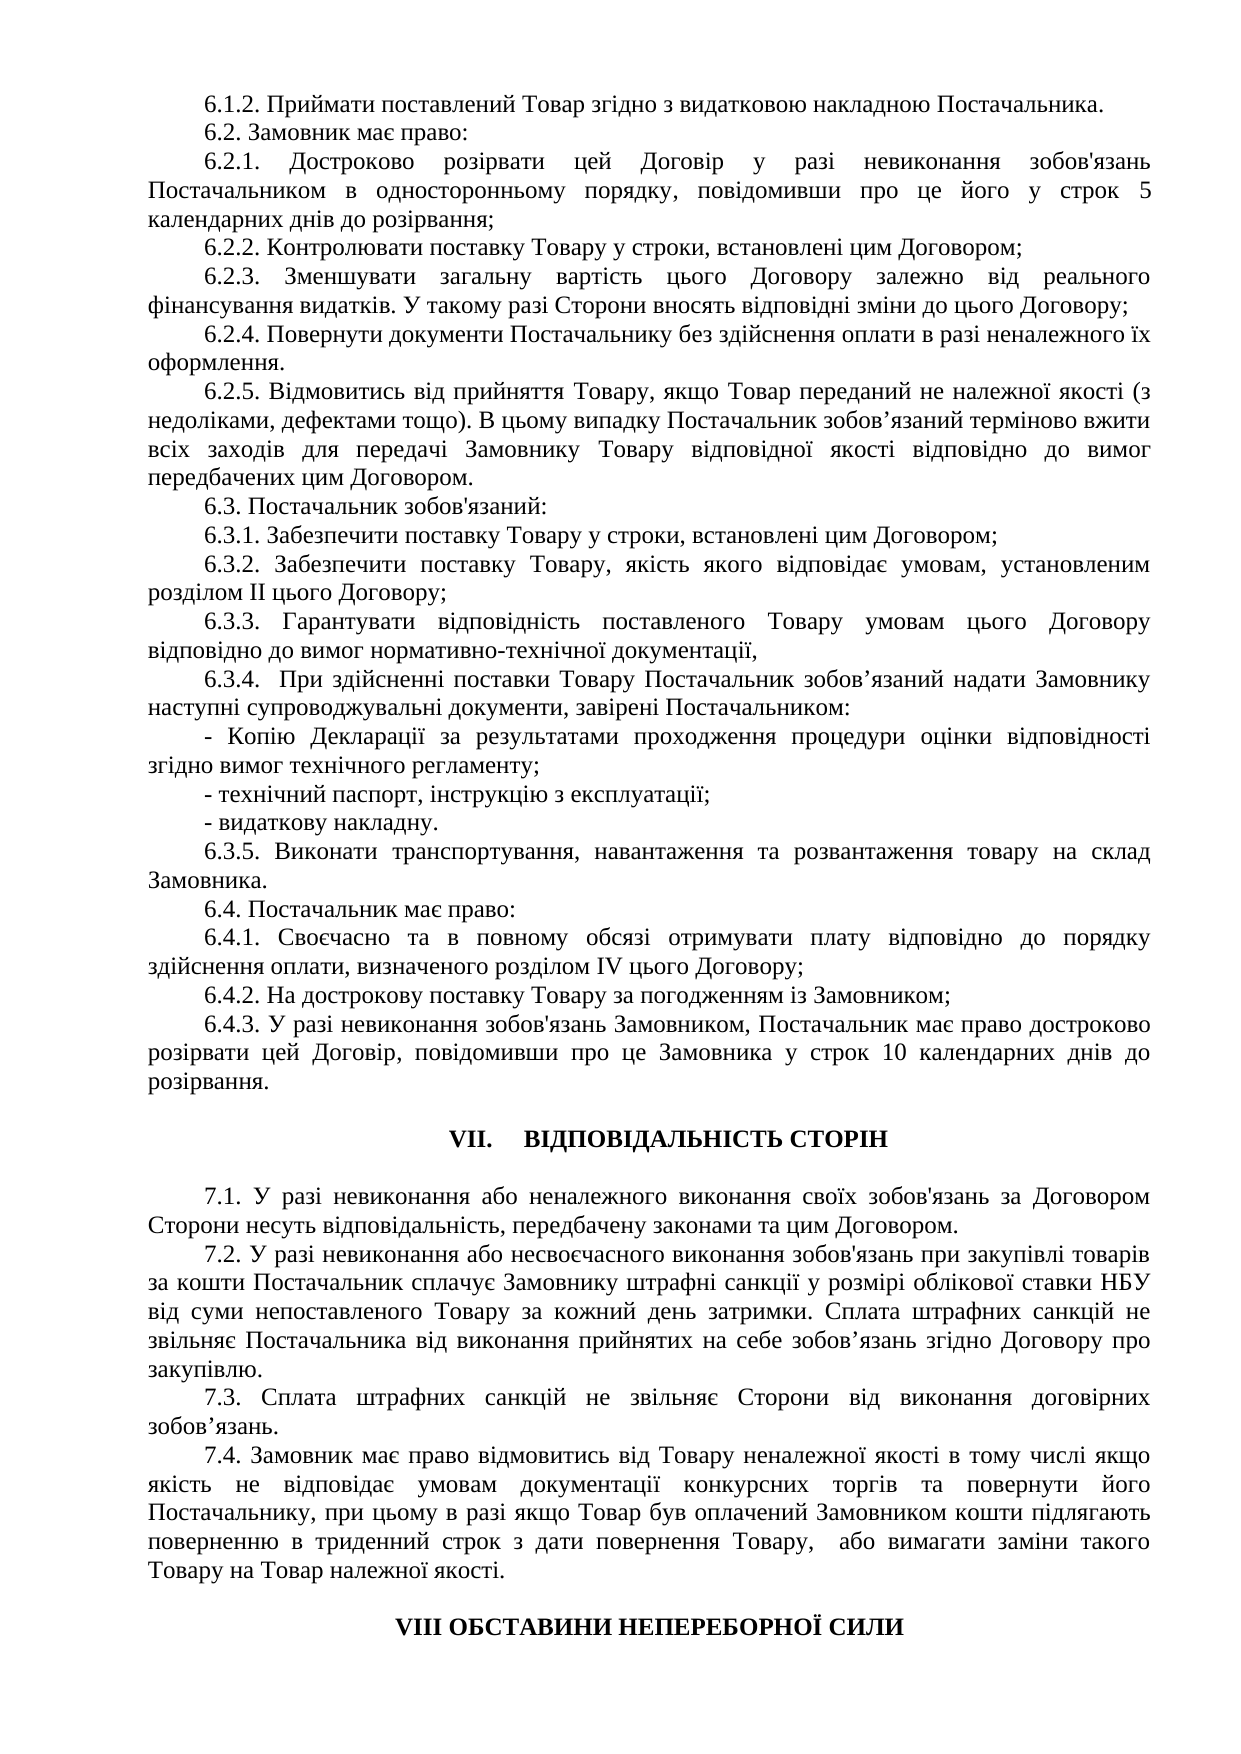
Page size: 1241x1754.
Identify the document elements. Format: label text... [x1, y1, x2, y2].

text 6.2.3. Зменшувати загальну вартість цього Договору залежно від реального фінансування видатків. У такому разі Сторони вносять відповідні зміни до цього Договору; [148, 261, 1152, 319]
text 6.4. Постачальник має право: [148, 894, 1152, 922]
text VIIІ ОБСТАВИНИ НЕПЕРЕБОРНОЇ СИЛИ [148, 1612, 1152, 1641]
text 6.4.1. Своєчасно та в повному обсязі отримувати плату відповідно до порядку здійснення оплати, визначеного розділом ІV цього Договору; [148, 922, 1152, 980]
text - видаткову накладну. [148, 807, 1152, 836]
list ВІДПОВІДАЛЬНІСТЬ СТОРІН [185, 1124, 1152, 1152]
text 6.2. Замовник має право: [148, 117, 1152, 146]
text 6.3.2. Забезпечити поставку Товару, якість якого відповідає умовам, установленим розділом II цього Договору; [148, 549, 1152, 606]
text 6.3.5. Виконати транспортування, навантаження та розвантаження товару на склад Замовника. [148, 836, 1152, 894]
text 6.4.2. На дострокову поставку Товару за погодженням із Замовником; [148, 980, 1152, 1009]
text 6.3.1. Забезпечити поставку Товару у строки, встановлені цим Договором; [148, 520, 1152, 549]
text 6.2.2. Контролювати поставку Товару у строки, встановлені цим Договором; [148, 232, 1152, 261]
text 6.3.3. Гарантувати відповідність поставленого Товару умовам цього Договору відповідно до вимог нормативно-технічної документації, [148, 606, 1152, 664]
text 6.2.5. Відмовитись від прийняття Товару, якщо Товар переданий не належної якості (з недоліками, дефектами тощо). В цьому випадку Постачальник зобов’язаний терміново вжити всіх заходів для передачі Замовнику Товару відповідної якості відповідно до вимог передбачених цим Договором. [148, 376, 1152, 491]
text 7.3. Сплата штрафних санкцій не звільняє Сторони від виконання договірних зобов’язань. [148, 1382, 1152, 1440]
text 6.4.3. У разі невиконання зобов'язань Замовником, Постачальник має право достроково розірвати цей Договір, повідомивши про це Замовника у строк 10 календарних днів до розірвання. [148, 1009, 1152, 1095]
text 7.2. У разі невиконання або несвоєчасного виконання зобов'язань при закупівлі товарів за кошти Постачальник сплачує Замовнику штрафні санкції у розмірі облікової ставки НБУ від суми непоставленого Товару за кожний день затримки. Сплата штрафних санкцій не звільняє Постачальника від виконання прийнятих на себе зобов’язань згідно Договору про закупівлю. [148, 1239, 1152, 1382]
text 7.1. У разі невиконання або неналежного виконання своїх зобов'язань за Договором Сторони несуть відповідальність, передбачену законами та цим Договором. [148, 1181, 1152, 1239]
text - технічний паспорт, інструкцію з експлуатації; [148, 779, 1152, 807]
text 6.1.2. Приймати поставлений Товар згідно з видатковою накладною Постачальника. [148, 89, 1152, 117]
text 6.2.1. Достроково розірвати цей Договір у разі невиконання зобов'язань Постачальником в односторонньому порядку, повідомивши про це його у строк 5 календарних днів до розірвання; [148, 146, 1152, 232]
text 6.3.4. При здійсненні поставки Товару Постачальник зобов’язаний надати Замовнику наступні супроводжувальні документи, завірені Постачальником: [148, 664, 1152, 721]
text 6.2.4. Повернути документи Постачальнику без здійснення оплати в разі неналежного їх оформлення. [148, 319, 1152, 376]
text 6.3. Постачальник зобов'язаний: [148, 491, 1152, 520]
text 7.4. Замовник має право відмовитись від Товару неналежної якості в тому числі якщо якість не відповідає умовам документації конкурсних торгів та повернути його Постачальнику, при цьому в разі якщо Товар був оплачений Замовником кошти підлягають поверненню в триденний строк з дати повернення Товару, або вимагати заміни такого Товару на Товар належної якості. [148, 1440, 1152, 1584]
text - Копію Декларації за результатами проходження процедури оцінки відповідності згідно вимог технічного регламенту; [148, 721, 1152, 779]
